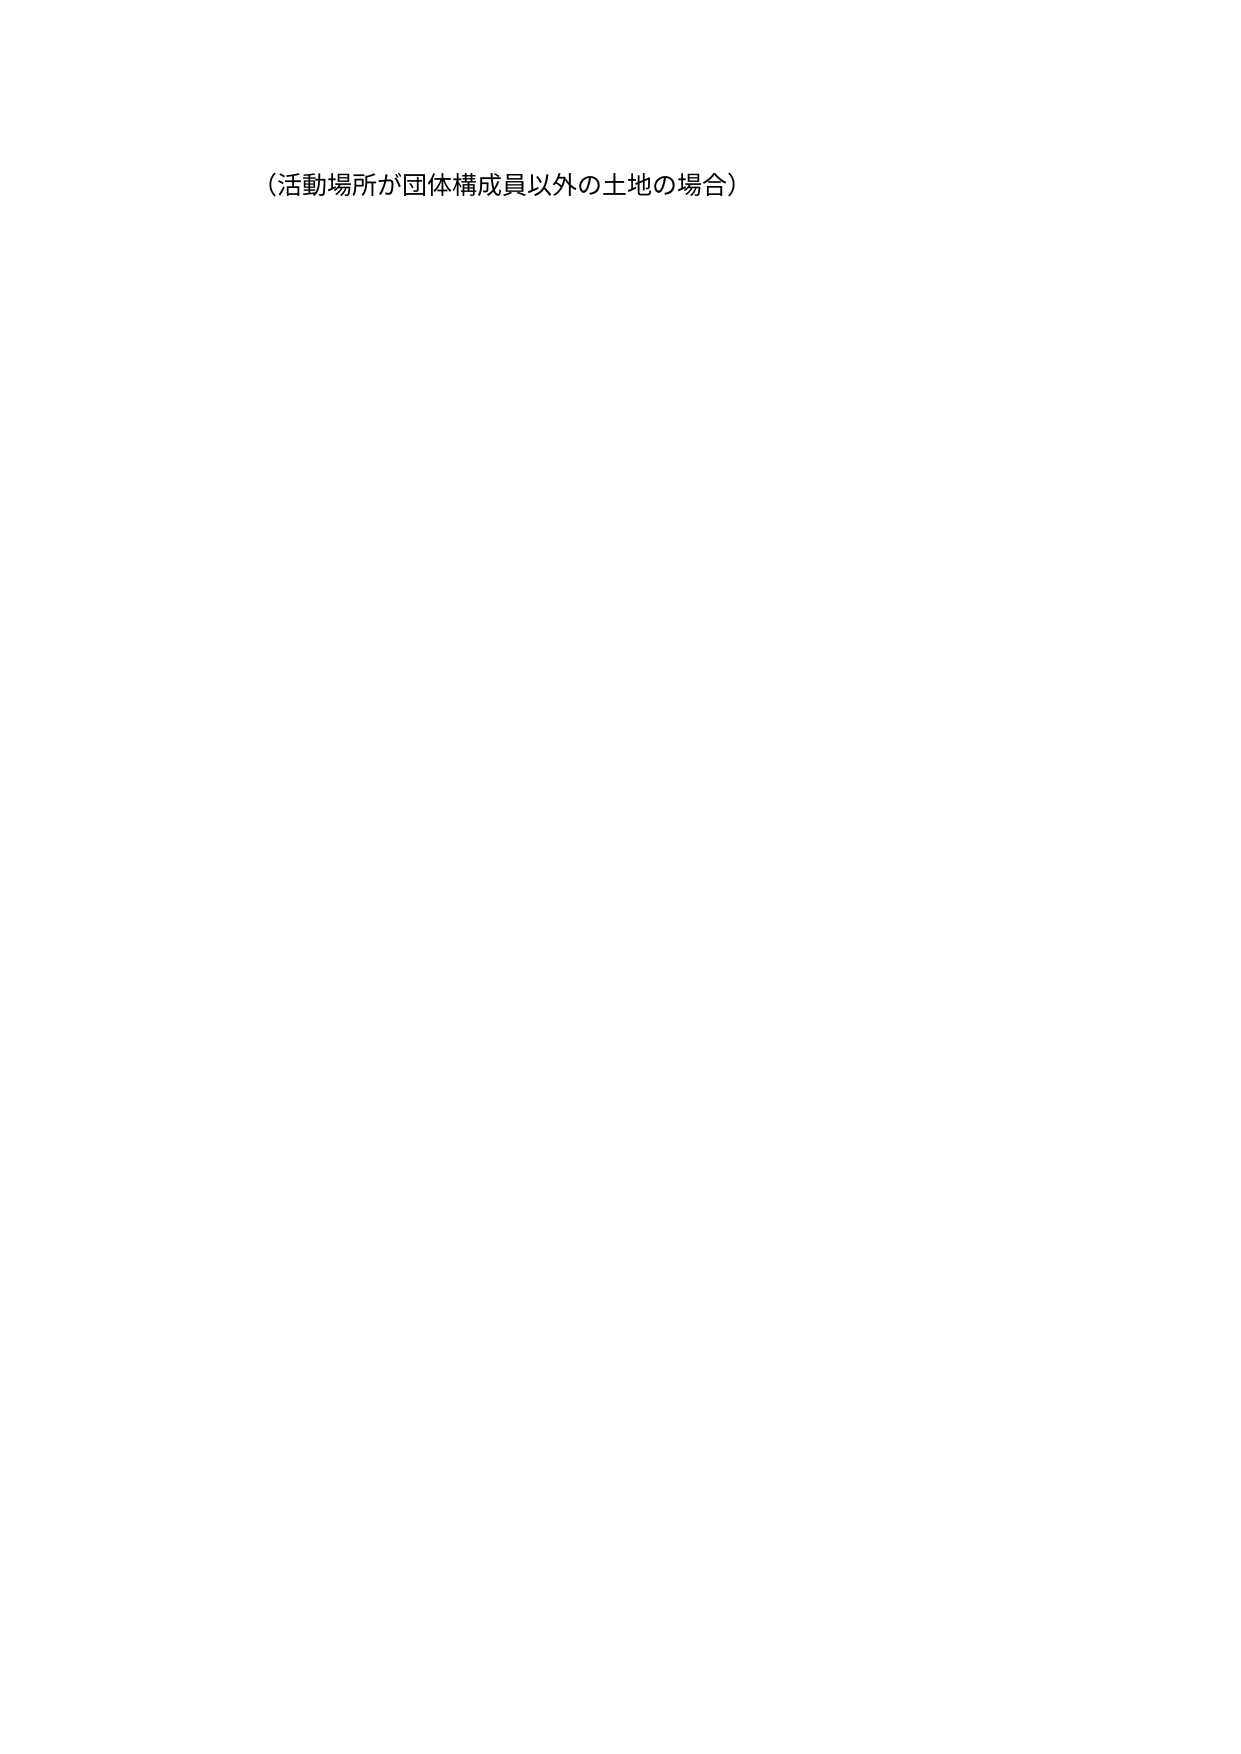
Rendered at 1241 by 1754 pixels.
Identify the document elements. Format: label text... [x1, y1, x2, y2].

text （活動場所が団体構成員以外の土地の場合） [177, 164, 1063, 202]
